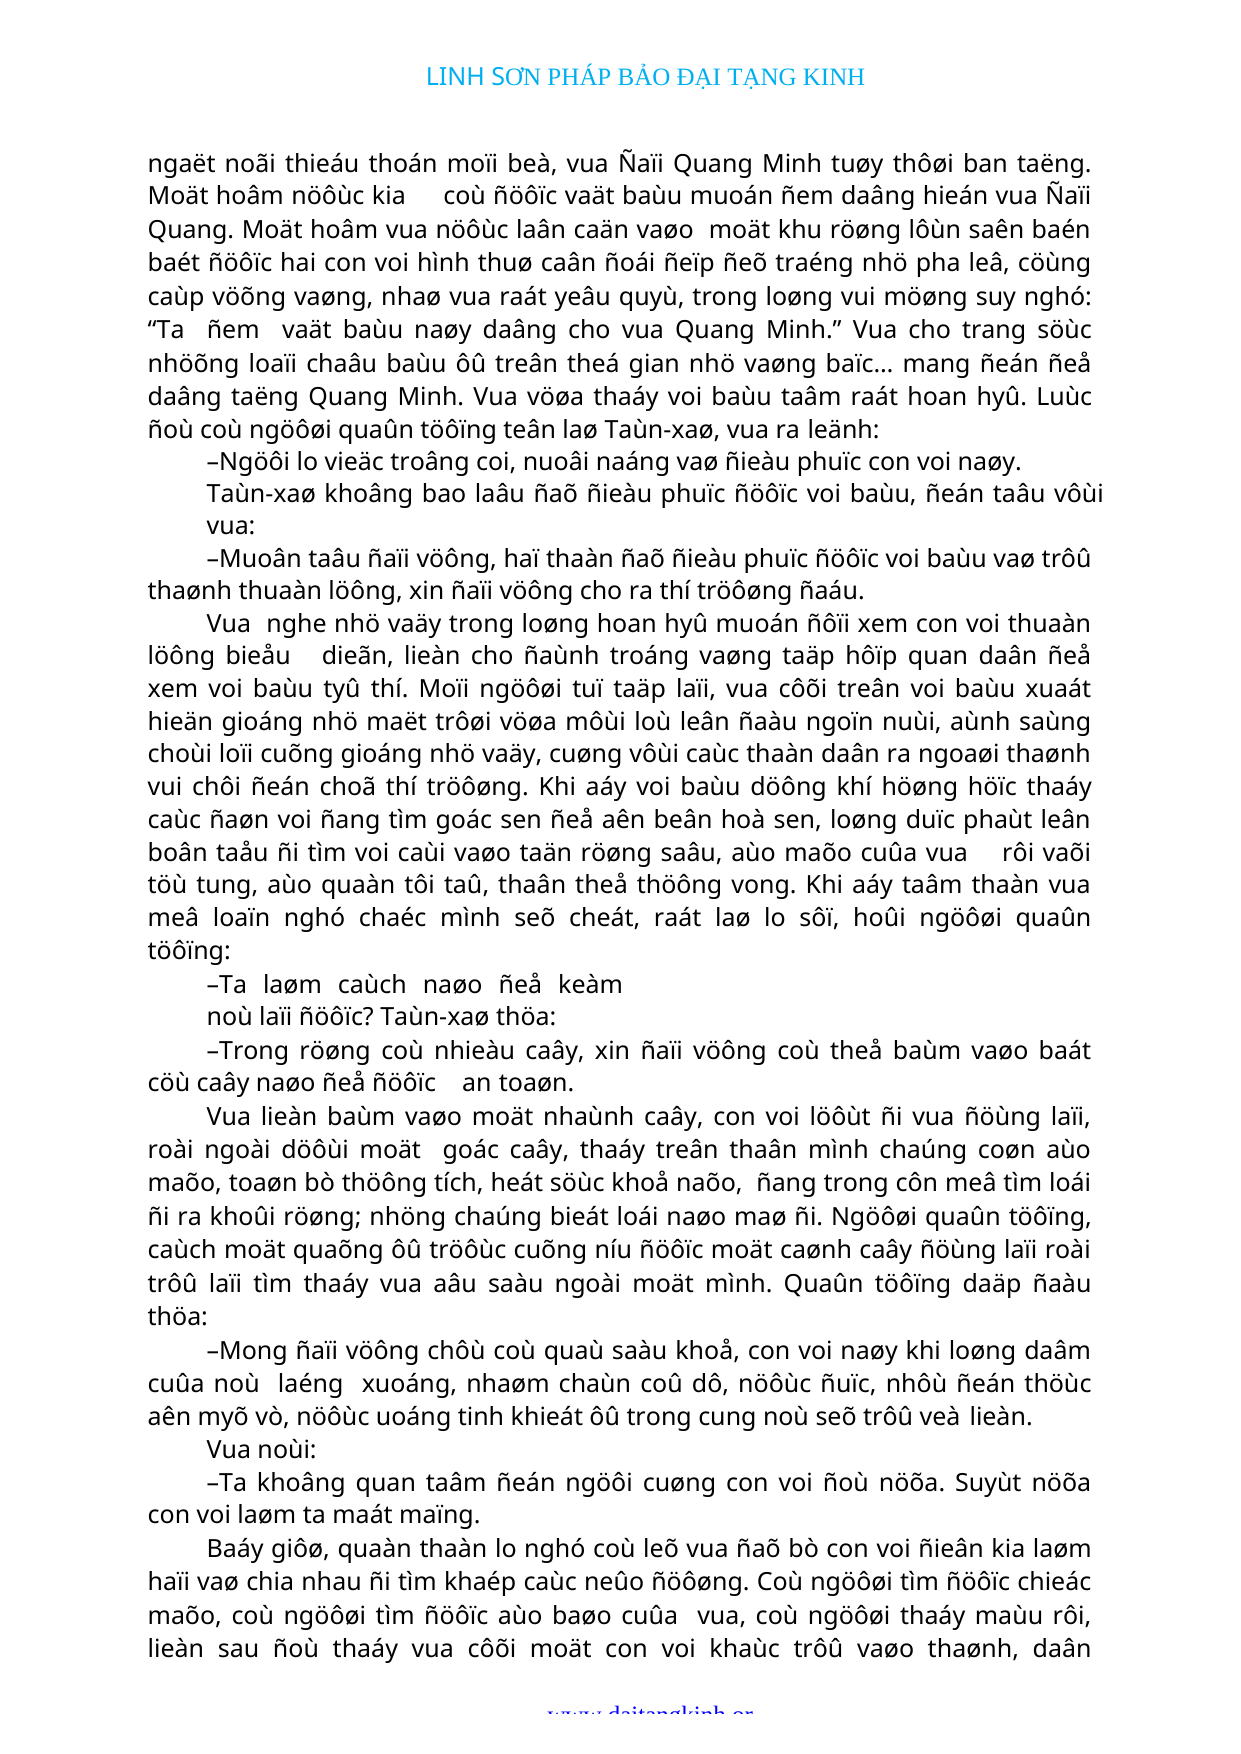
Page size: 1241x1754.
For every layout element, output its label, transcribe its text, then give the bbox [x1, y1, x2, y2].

text Taùn-xaø khoâng bao laâu ñaõ ñieàu phuïc ñöôïc voi baùu, ñeán taâu vôùi vua: [206, 477, 1105, 541]
text –Trong röøng coù nhieàu caây, xin ñaïi vöông coù theå baùm vaøo baát cöù caây naøo ñeå ñöôïc an toaøn. [147, 1033, 1093, 1099]
text Vua lieàn baùm vaøo moät nhaùnh caây, con voi löôùt ñi vua ñöùng laïi, roài ngoài döôùi moät goác caây, thaáy treân thaân mình chaúng coøn aùo maõo, toaøn bò thöông tích, heát söùc khoå naõo, ñang trong côn meâ tìm loái ñi ra khoûi röøng; nhöng chaúng bieát loái naøo maø ñi. Ngöôøi quaûn töôïng, caùch moät quaõng ôû tröôùc cuõng níu ñöôïc moät caønh caây ñöùng laïi roài trôû laïi tìm thaáy vua aâu saàu ngoài moät mình. Quaûn töôïng daäp ñaàu thöa: [147, 1099, 1093, 1333]
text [147, 1531, 1093, 1665]
text –Ta khoâng quan taâm ñeán ngöôi cuøng con voi ñoù nöõa. Suyùt nöõa con voi laøm ta maát maïng. [147, 1464, 1093, 1531]
text ngaët noãi thieáu thoán moïi beà, vua Ñaïi Quang Minh tuøy thôøi ban taëng. Moät hoâm nöôùc kia coù ñöôïc vaät baùu muoán ñem daâng hieán vua Ñaïi Quang. Moät hoâm vua nöôùc laân caän vaøo moät khu röøng lôùn saên baén baét ñöôïc hai con voi hình thuø caân ñoái ñeïp ñeõ traéng nhö pha leâ, cöùng caùp vöõng vaøng, nhaø vua raát yeâu quyù, trong loøng vui möøng suy nghó: “Ta ñem vaät baùu naøy daâng cho vua Quang Minh.” Vua cho trang söùc nhöõng loaïi chaâu baùu ôû treân theá gian nhö vaøng baïc… mang ñeán ñeå daâng taëng Quang Minh. Vua vöøa thaáy voi baùu taâm raát hoan hyû. Luùc ñoù coù ngöôøi quaûn töôïng teân laø Taùn-xaø, vua ra leänh: [147, 145, 1093, 446]
text Vua nghe nhö vaäy trong loøng hoan hyû muoán ñôïi xem con voi thuaàn löông bieåu dieãn, lieàn cho ñaùnh troáng vaøng taäp hôïp quan daân ñeå xem voi baùu tyû thí. Moïi ngöôøi tuï taäp laïi, vua côõi treân voi baùu xuaát hieän gioáng nhö maët trôøi vöøa môùi loù leân ñaàu ngoïn nuùi, aùnh saùng choùi loïi cuõng gioáng nhö vaäy, cuøng vôùi caùc thaàn daân ra ngoaøi thaønh vui chôi ñeán choã thí tröôøng. Khi aáy voi baùu döông khí höøng höïc thaáy caùc ñaøn voi ñang tìm goác sen ñeå aên beân hoà sen, loøng duïc phaùt leân boân taåu ñi tìm voi caùi vaøo taän röøng saâu, aùo maõo cuûa vua rôi vaõi töù tung, aùo quaàn tôi taû, thaân theå thöông vong. Khi aáy taâm thaàn vua meâ loaïn nghó chaéc mình seõ cheát, raát laø lo sôï, hoûi ngöôøi quaûn töôïng: [147, 607, 1093, 966]
text –Mong ñaïi vöông chôù coù quaù saàu khoå, con voi naøy khi loøng daâm cuûa noù laéng xuoáng, nhaøm chaùn coû dô, nöôùc ñuïc, nhôù ñeán thöùc aên myõ vò, nöôùc uoáng tinh khieát ôû trong cung noù seõ trôû veà lieàn. [147, 1333, 1093, 1433]
text Vua noùi: [206, 1433, 1105, 1464]
text –Ngöôi lo vieäc troâng coi, nuoâi naáng vaø ñieàu phuïc con voi naøy. [206, 446, 1105, 477]
text –Ta laøm caùch naøo ñeå keàm noù laïi ñöôïc? Taùn-xaø thöa: [206, 968, 624, 1033]
text –Muoân taâu ñaïi vöông, haï thaàn ñaõ ñieàu phuïc ñöôïc voi baùu vaø trôû thaønh thuaàn löông, xin ñaïi vöông cho ra thí tröôøng ñaáu. [147, 541, 1093, 606]
